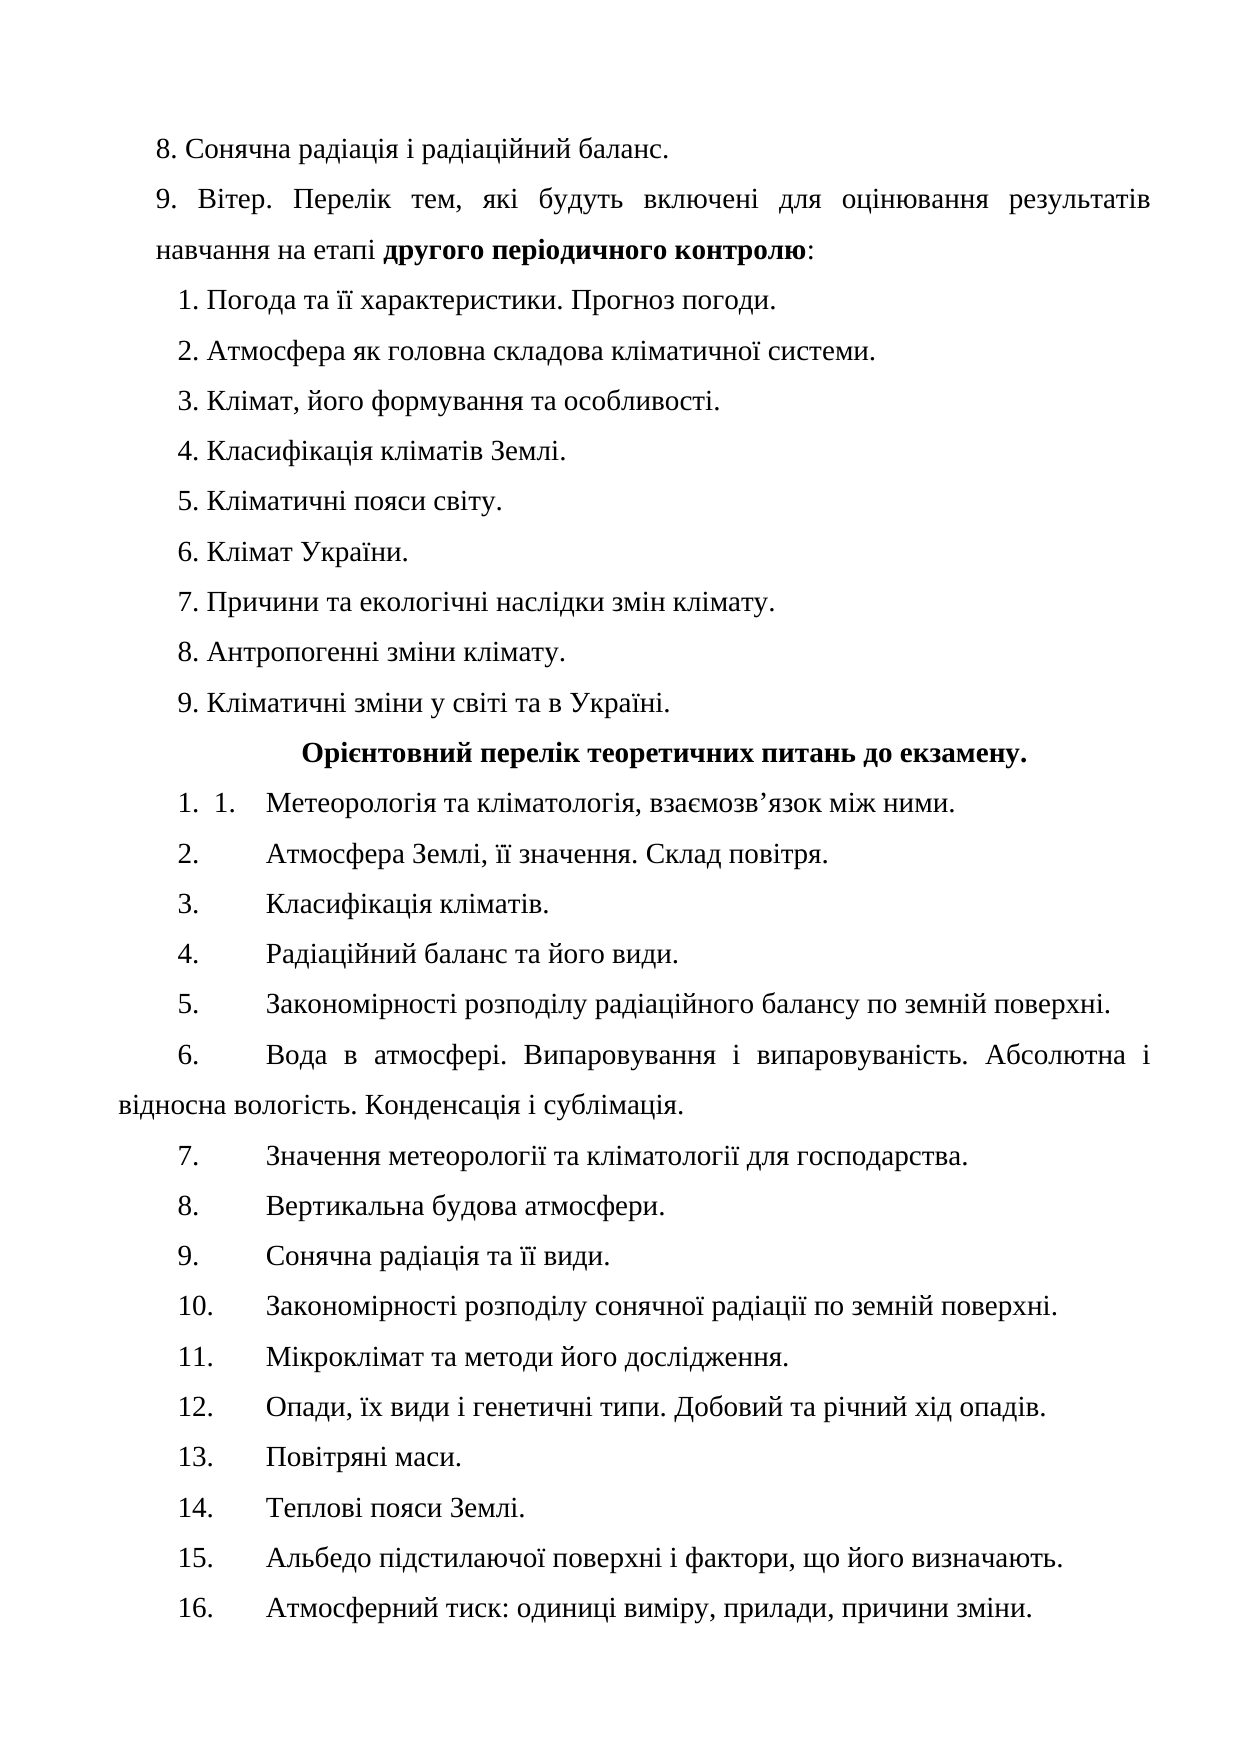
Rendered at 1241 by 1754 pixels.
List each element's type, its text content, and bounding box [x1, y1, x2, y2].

text 8. Вертикальна будова атмосфери. [118, 1188, 1152, 1221]
text 7. Причини та екологічні наслідки змін клімату. [118, 584, 1152, 618]
text 16. Атмосферний тиск: одиниці виміру, прилади, причини зміни. [118, 1590, 1152, 1624]
text Орієнтовний перелік теоретичних питань до екзамену. [118, 735, 1152, 769]
text 14. Теплові пояси Землі. [118, 1490, 1152, 1523]
text 9. Вітер. Перелік тем, які будуть включені для оцінювання результатів навчання на етапі другого періодичного контролю: [156, 182, 1152, 266]
text 1. Погода та її характеристики. Прогноз погоди. [118, 282, 1152, 316]
text 2. Атмосфера як головна складова кліматичної системи. [118, 333, 1152, 366]
text 6. Клімат України. [118, 534, 1152, 567]
text 9. Кліматичні зміни у світі та в Україні. [118, 685, 1152, 718]
text 4. Класифікація кліматів Землі. [118, 433, 1152, 467]
text 1. 1. Метеорологія та кліматологія, взаємозв’язок між ними. [118, 785, 1152, 819]
text 6. Вода в атмосфері. Випаровування і випаровуваність. Абсолютна і відносна вологість. Конденсація і сублімація. [118, 1037, 1152, 1121]
text 13. Повітряні маси. [118, 1439, 1152, 1473]
text 4. Радіаційний баланс та його види. [118, 936, 1152, 970]
text 11. Мікроклімат та методи його дослідження. [118, 1339, 1152, 1372]
text 8. Сонячна радіація і радіаційний баланс. [156, 131, 1152, 165]
text 8. Антропогенні зміни клімату. [118, 634, 1152, 668]
text 15. Альбедо підстилаючої поверхні і фактори, що його визначають. [118, 1540, 1152, 1574]
text 12. Опади, їх види і генетичні типи. Добовий та річний хід опадів. [118, 1389, 1152, 1423]
text 2. Атмосфера Землі, її значення. Склад повітря. [118, 836, 1152, 869]
text 5. Закономірності розподілу радіаційного балансу по земній поверхні. [118, 987, 1152, 1020]
text 3. Класифікація кліматів. [118, 886, 1152, 919]
text 10. Закономірності розподілу сонячної радіації по земній поверхні. [118, 1288, 1152, 1322]
text 5. Кліматичні пояси світу. [118, 483, 1152, 517]
text 3. Клімат, його формування та особливості. [118, 383, 1152, 416]
text 7. Значення метеорології та кліматології для господарства. [118, 1138, 1152, 1171]
text 9. Сонячна радіація та її види. [118, 1238, 1152, 1272]
